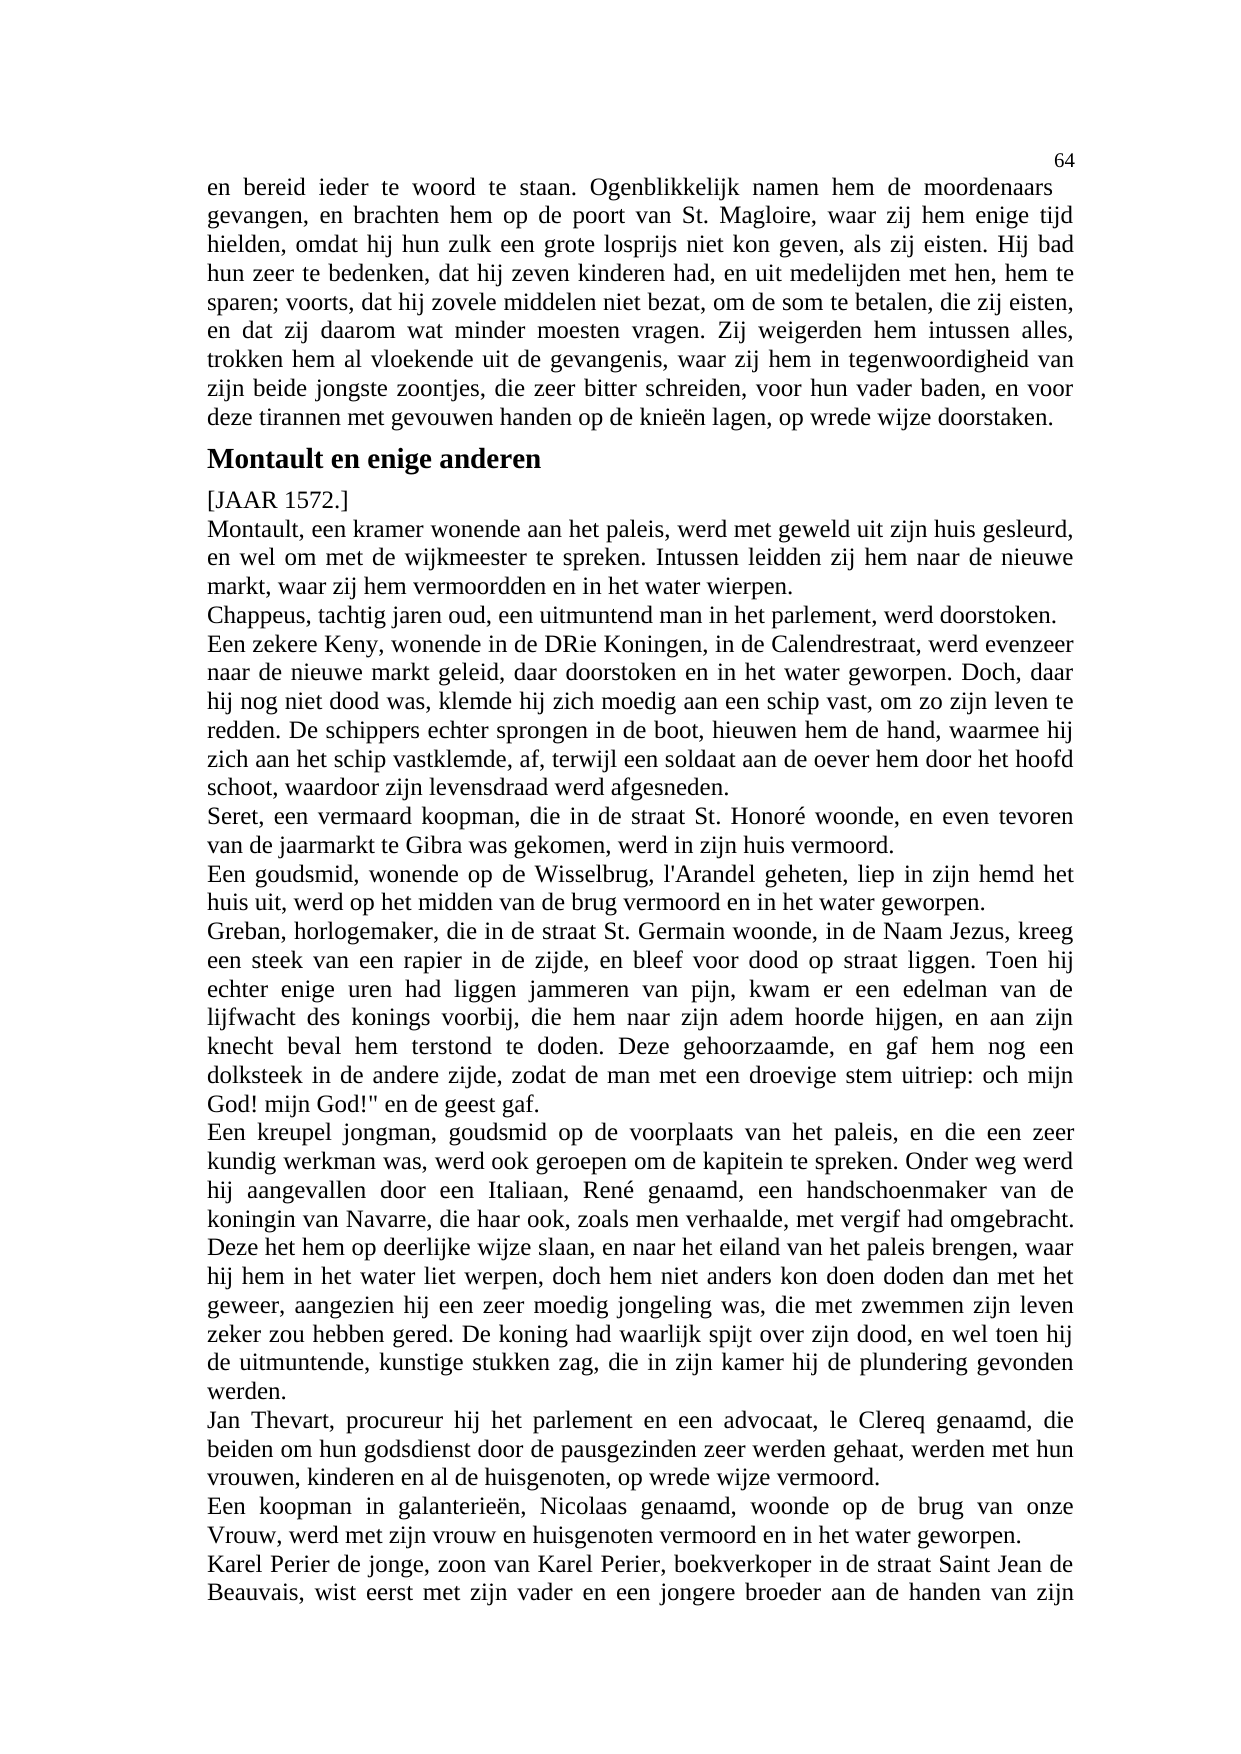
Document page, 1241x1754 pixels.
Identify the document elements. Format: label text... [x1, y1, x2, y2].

text Jan Thevart, procureur hij het parlement en een advocaat, le Clereq genaamd, die beiden om hun godsdienst door de pausgezinden zeer werden gehaat, werden met hun vrouwen, kinderen en al de huisgenoten, op wrede wijze vermoord. [207, 1405, 1075, 1491]
text [JAAR 1572.] [207, 485, 1075, 514]
text Een kreupel jongman, goudsmid op de voorplaats van het paleis, en die een zeer kundig werkman was, werd ook geroepen om de kapitein te spreken. Onder weg werd hij aangevallen door een Italiaan, René genaamd, een handschoenmaker van de koningin van Navarre, die haar ook, zoals men verhaalde, met vergif had omgebracht. Deze het hem op deerlijke wijze slaan, en naar het eiland van het paleis brengen, waar hij hem in het water liet werpen, doch hem niet anders kon doen doden dan met het geweer, aangezien hij een zeer moedig jongeling was, die met zwemmen zijn leven zeker zou hebben gered. De koning had waarlijk spijt over zijn dood, en wel toen hij de uitmuntende, kunstige stukken zag, die in zijn kamer hij de plundering gevonden werden. [207, 1117, 1075, 1405]
text Greban, horlogemaker, die in de straat St. Germain woonde, in de Naam Jezus, kreeg een steek van een rapier in de zijde, en bleef voor dood op straat liggen. Toen hij echter enige uren had liggen jammeren van pijn, kwam er een edelman van de lijfwacht des konings voorbij, die hem naar zijn adem hoorde hijgen, en aan zijn knecht beval hem terstond te doden. Deze gehoorzaamde, en gaf hem nog een dolksteek in de andere zijde, zodat de man met een droevige stem uitriep: och mijn God! mijn God!" en de geest gaf. [207, 916, 1075, 1117]
text Seret, een vermaard koopman, die in de straat St. Honoré woonde, en even tevoren van de jaarmarkt te Gibra was gekomen, werd in zijn huis vermoord. [207, 801, 1075, 859]
text Een koopman in galanterieën, Nicolaas genaamd, woonde op de brug van onze Vrouw, werd met zijn vrouw en huisgenoten vermoord en in het water geworpen. [207, 1491, 1075, 1549]
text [207, 1549, 1075, 1606]
text Een zekere Keny, wonende in de DRie Koningen, in de Calendrestraat, werd evenzeer naar de nieuwe markt geleid, daar doorstoken en in het water geworpen. Doch, daar hij nog niet dood was, klemde hij zich moedig aan een schip vast, om zo zijn leven te redden. De schippers echter sprongen in de boot, hieuwen hem de hand, waarmee hij zich aan het schip vastklemde, af, terwijl een soldaat aan de oever hem door het hoofd schoot, waardoor zijn levensdraad werd afgesneden. [207, 629, 1075, 801]
text Chappeus, tachtig jaren oud, een uitmuntend man in het parlement, werd doorstoken. [207, 600, 1075, 629]
text Montault en enige anderen [207, 441, 1075, 474]
text Een goudsmid, wonende op de Wisselbrug, l'Arandel geheten, liep in zijn hemd het huis uit, werd op het midden van de brug vermoord en in het water geworpen. [207, 859, 1075, 916]
text Montault, een kramer wonende aan het paleis, werd met geweld uit zijn huis gesleurd, en wel om met de wijkmeester te spreken. Intussen leidden zij hem naar de nieuwe markt, waar zij hem vermoordden en in het water wierpen. [207, 514, 1075, 600]
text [207, 172, 1075, 431]
